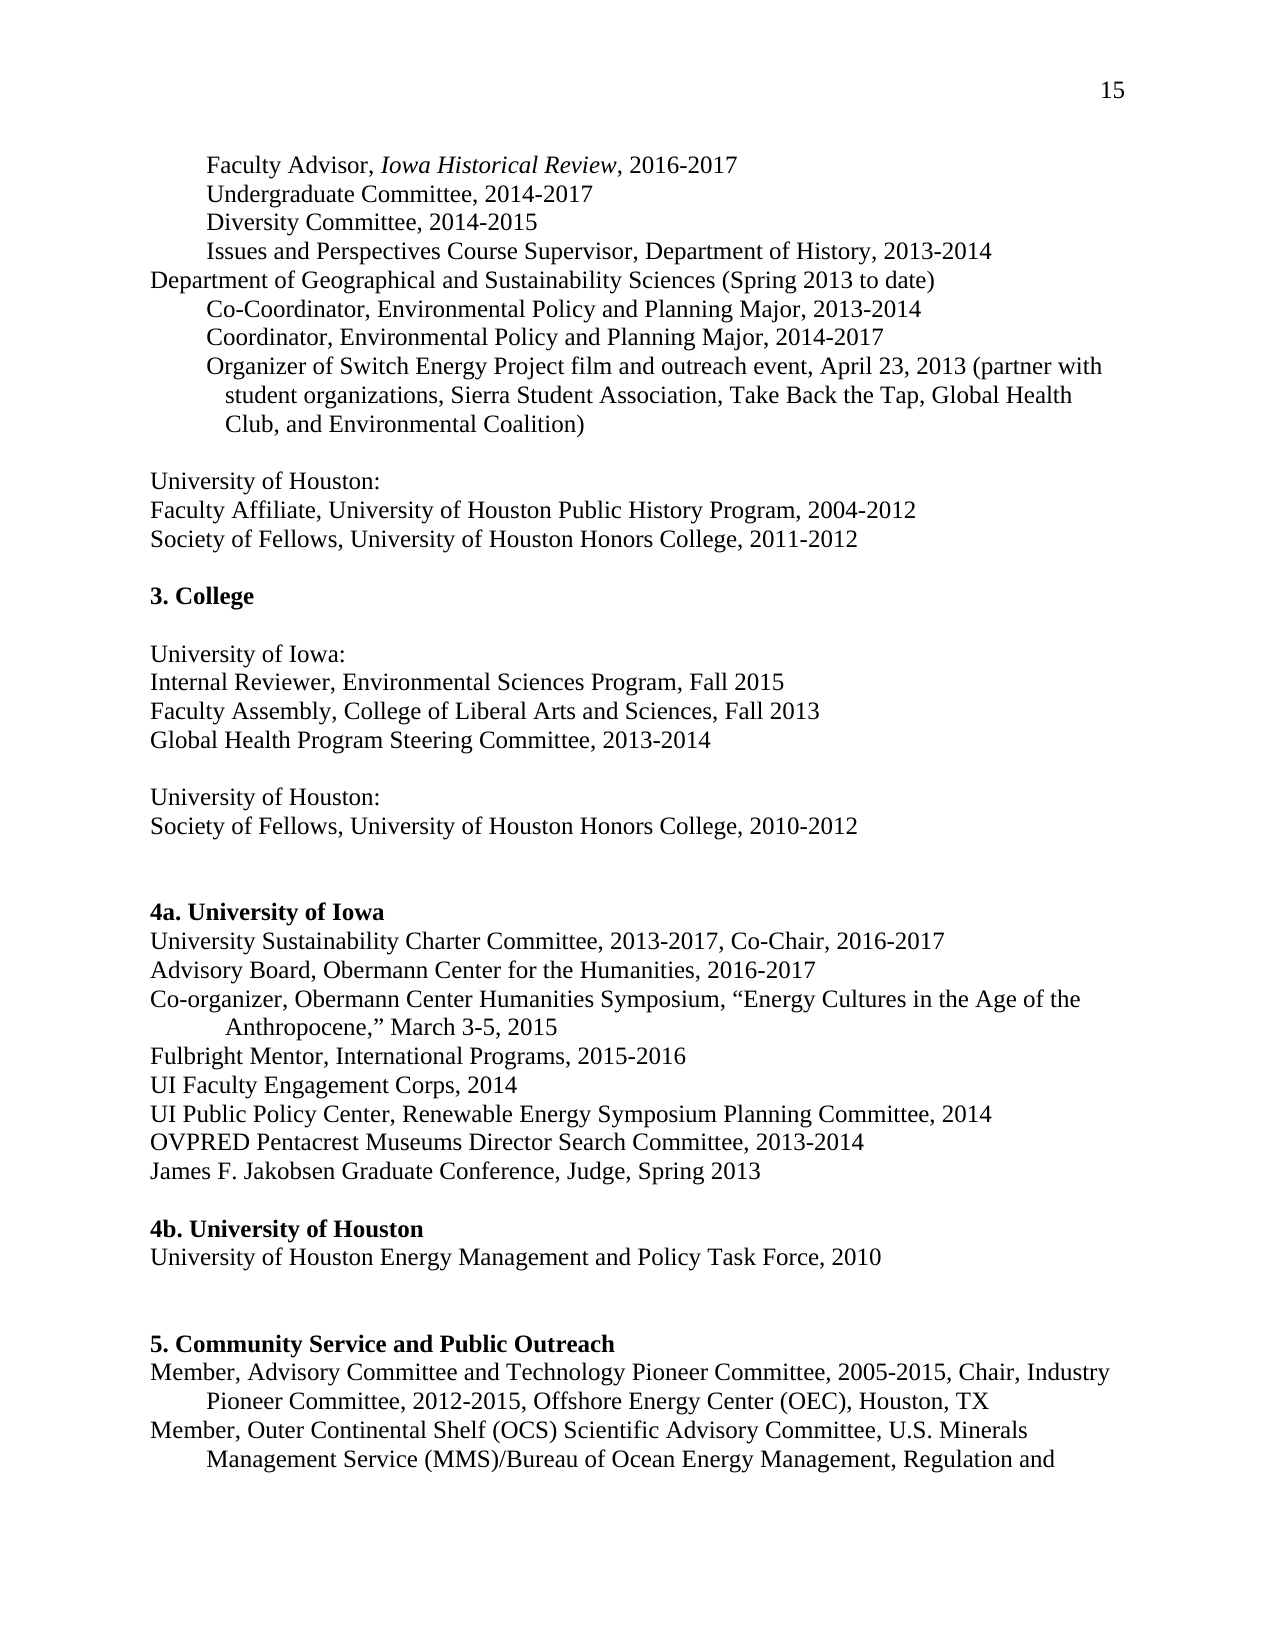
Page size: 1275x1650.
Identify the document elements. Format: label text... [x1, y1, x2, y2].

text Faculty Affiliate, University of Houston Public History Program, 2004-2012 [150, 495, 1125, 524]
text Fulbright Mentor, International Programs, 2015-2016 [150, 1041, 1125, 1070]
text Coordinator, Environmental Policy and Planning Major, 2014-2017 [150, 322, 1125, 351]
text Society of Fellows, University of Houston Honors College, 2011-2012 [150, 524, 1125, 552]
text Co-organizer, Obermann Center Humanities Symposium, “Energy Cultures in the Age of the [150, 984, 1125, 1012]
text OVPRED Pentacrest Museums Director Search Committee, 2013-2014 [150, 1127, 1125, 1156]
text University Sustainability Charter Committee, 2013-2017, Co-Chair, 2016-2017 [150, 926, 1125, 955]
text Advisory Board, Obermann Center for the Humanities, 2016-2017 [150, 955, 1125, 984]
text 3. College [150, 581, 1125, 610]
text Organizer of Switch Energy Project film and outreach event, April 23, 2013 (partner with student organizations, Sierra Student Association, Take Back the Tap, Global Health Club, and Environmental Coalition) [150, 351, 1125, 437]
text James F. Jakobsen Graduate Conference, Judge, Spring 2013 [150, 1156, 1125, 1185]
text Internal Reviewer, Environmental Sciences Program, Fall 2015 [150, 667, 1125, 696]
text Faculty Advisor, Iowa Historical Review, 2016-2017 [150, 150, 1125, 179]
text UI Public Policy Center, Renewable Energy Symposium Planning Committee, 2014 [150, 1099, 1125, 1127]
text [150, 1415, 1125, 1472]
text 5. Community Service and Public Outreach [150, 1329, 1125, 1357]
text Anthropocene,” March 3-5, 2015 [150, 1012, 1125, 1041]
text University of Houston: [150, 466, 1125, 495]
text Society of Fellows, University of Houston Honors College, 2010-2012 [150, 811, 1125, 840]
text Diversity Committee, 2014-2015 [150, 207, 1125, 236]
text Issues and Perspectives Course Supervisor, Department of History, 2013-2014 [150, 236, 1125, 265]
text University of Iowa: [150, 639, 1125, 667]
text University of Houston Energy Management and Policy Task Force, 2010 [150, 1242, 1125, 1271]
text Member, Advisory Committee and Technology Pioneer Committee, 2005-2015, Chair, Industry Pioneer Committee, 2012-2015, Offshore Energy Center (OEC), Houston, TX [150, 1357, 1125, 1415]
text UI Faculty Engagement Corps, 2014 [150, 1070, 1125, 1099]
text Co-Coordinator, Environmental Policy and Planning Major, 2013-2014 [150, 294, 1125, 322]
text Undergraduate Committee, 2014-2017 [150, 179, 1125, 207]
text Global Health Program Steering Committee, 2013-2014 [150, 725, 1125, 754]
text Faculty Assembly, College of Liberal Arts and Sciences, Fall 2013 [150, 696, 1125, 725]
text University of Houston: [150, 782, 1125, 811]
text 4a. University of Iowa [150, 897, 1125, 926]
text Department of Geographical and Sustainability Sciences (Spring 2013 to date) [150, 265, 1125, 294]
text 4b. University of Houston [150, 1214, 1125, 1242]
